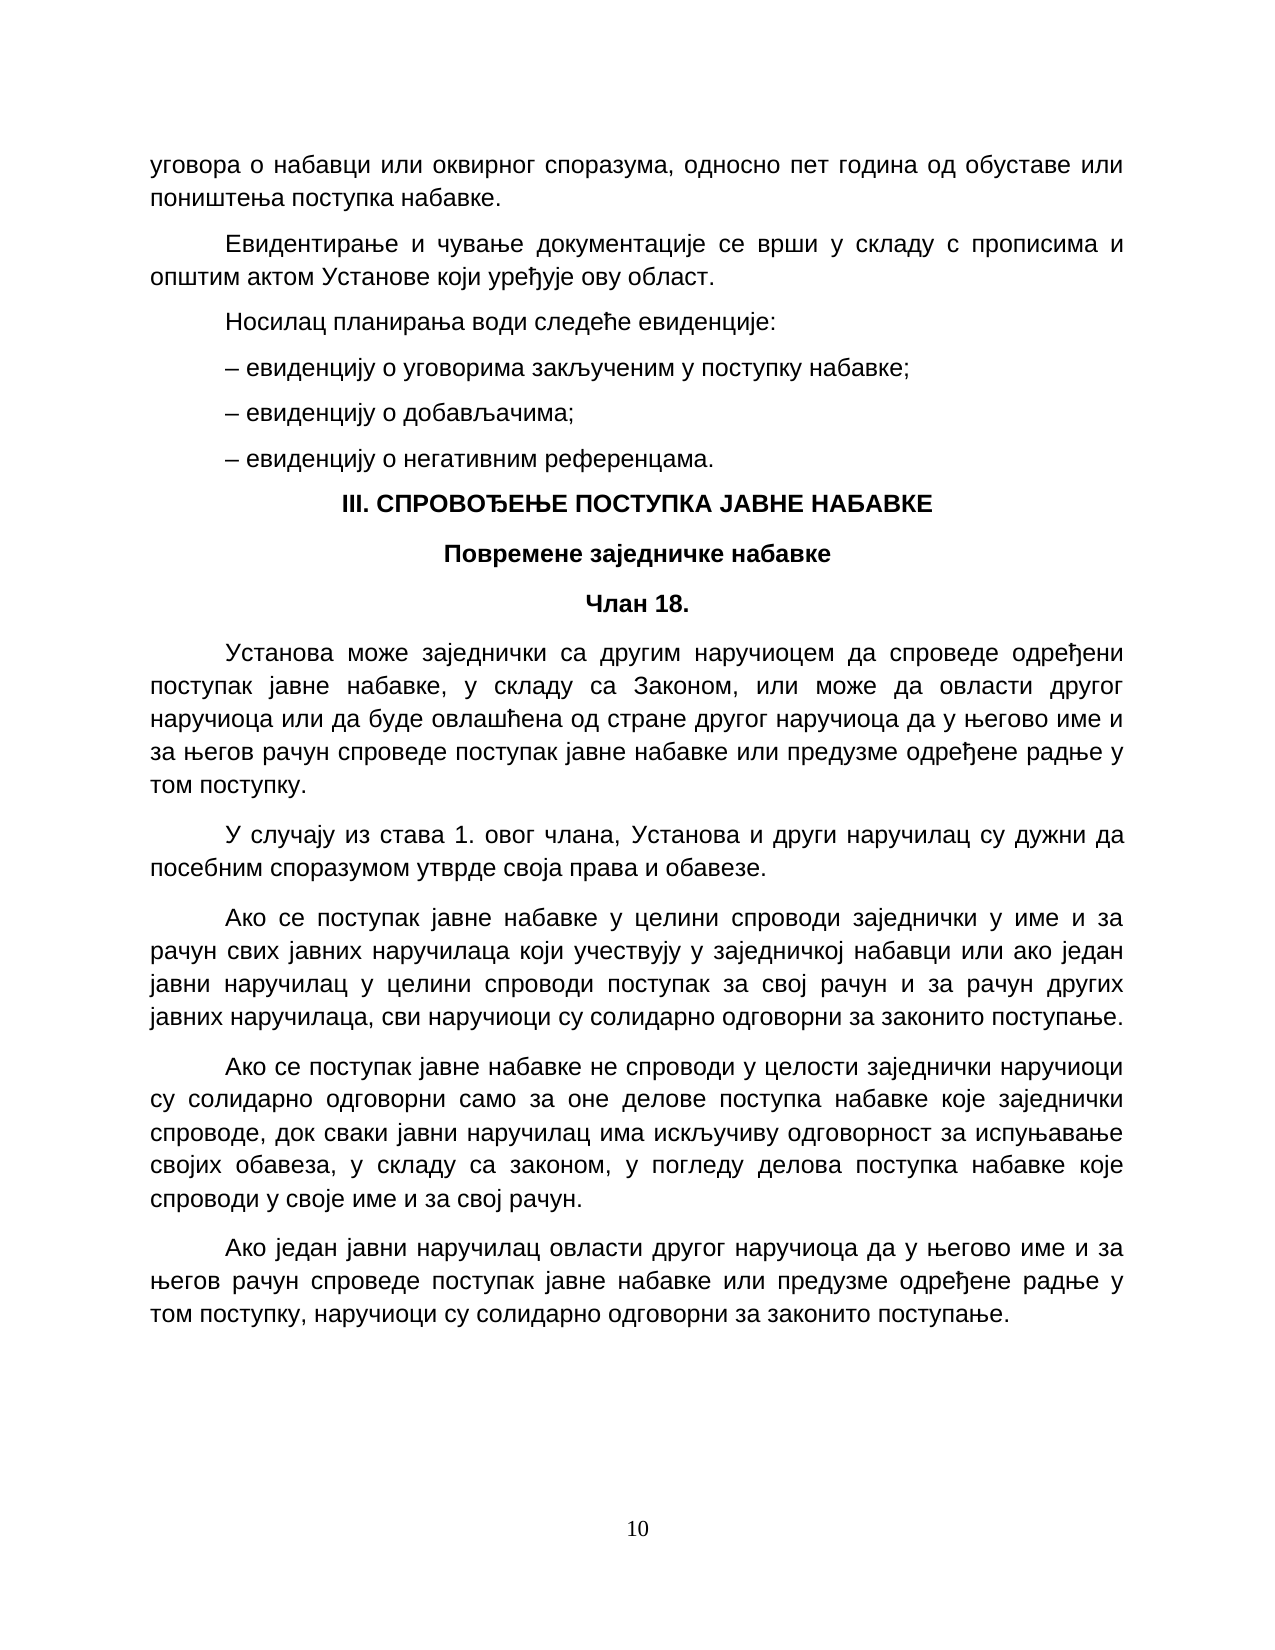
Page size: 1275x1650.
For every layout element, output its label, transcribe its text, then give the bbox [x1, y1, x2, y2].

text У случају из става 1. овог члана, Установа и други наручилац су дужни да посебним споразумом утврде своја права и обавезе. [150, 820, 1125, 882]
text Евидентирање и чување документације се врши у складу с прописима и општим актом Установе који уређује ову област. [150, 228, 1125, 290]
text Ако се поступак јавне набавке у целини спроводи заједнички у име и за рачун свих јавних наручилаца који учествују у заједничкој набавци или ако један јавни наручилац у целини спроводи поступак за свој рачун и за рачун других јавних наручилаца, сви наручиоци су солидарно одговорни за законито поступање. [150, 903, 1125, 1031]
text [150, 150, 1125, 212]
text Ако један јавни наручилац овласти другог наручиоца да у његово име и за његов рачун спроведе поступак јавне набавке или предузме одређене радње у том поступку, наручиоци су солидарно одговорни за законито поступање. [150, 1233, 1125, 1328]
text Установа може заједнички са другим наручиоцем да спроведе одређени поступак јавне набавке, у складу са Законом, или може да овласти другог наручиоца или да буде овлашћена од стране другог наручиоца да у његово име и за његов рачун спроведе поступак јавне набавке или предузме одређене радње у том поступку. [150, 638, 1125, 799]
text III. СПРОВОЂЕЊЕ ПОСТУПКА ЈАВНЕ НАБАВКЕ [150, 489, 1125, 518]
text – евиденцију о негативним референцама. [150, 444, 1125, 472]
text – евиденцију о уговорима закљученим у поступку набавке; [150, 353, 1125, 381]
text – евиденцију о добављачима; [150, 398, 1125, 427]
text Члан 18. [150, 588, 1125, 617]
text Носилац планирања води следеће евиденције: [150, 307, 1125, 336]
text Ако се поступак јавне набавке не спроводи у целости заједнички наручиоци су солидарно одговорни само за оне делове поступка набавке које заједнички спроводе, док сваки јавни наручилац има искључиву одговорност за испуњавање својих обавеза, у складу са законом, у погледу делова поступка набавке које спроводи у своје име и за свој рачун. [150, 1051, 1125, 1212]
text Повремене заједничке набавке [150, 539, 1125, 568]
